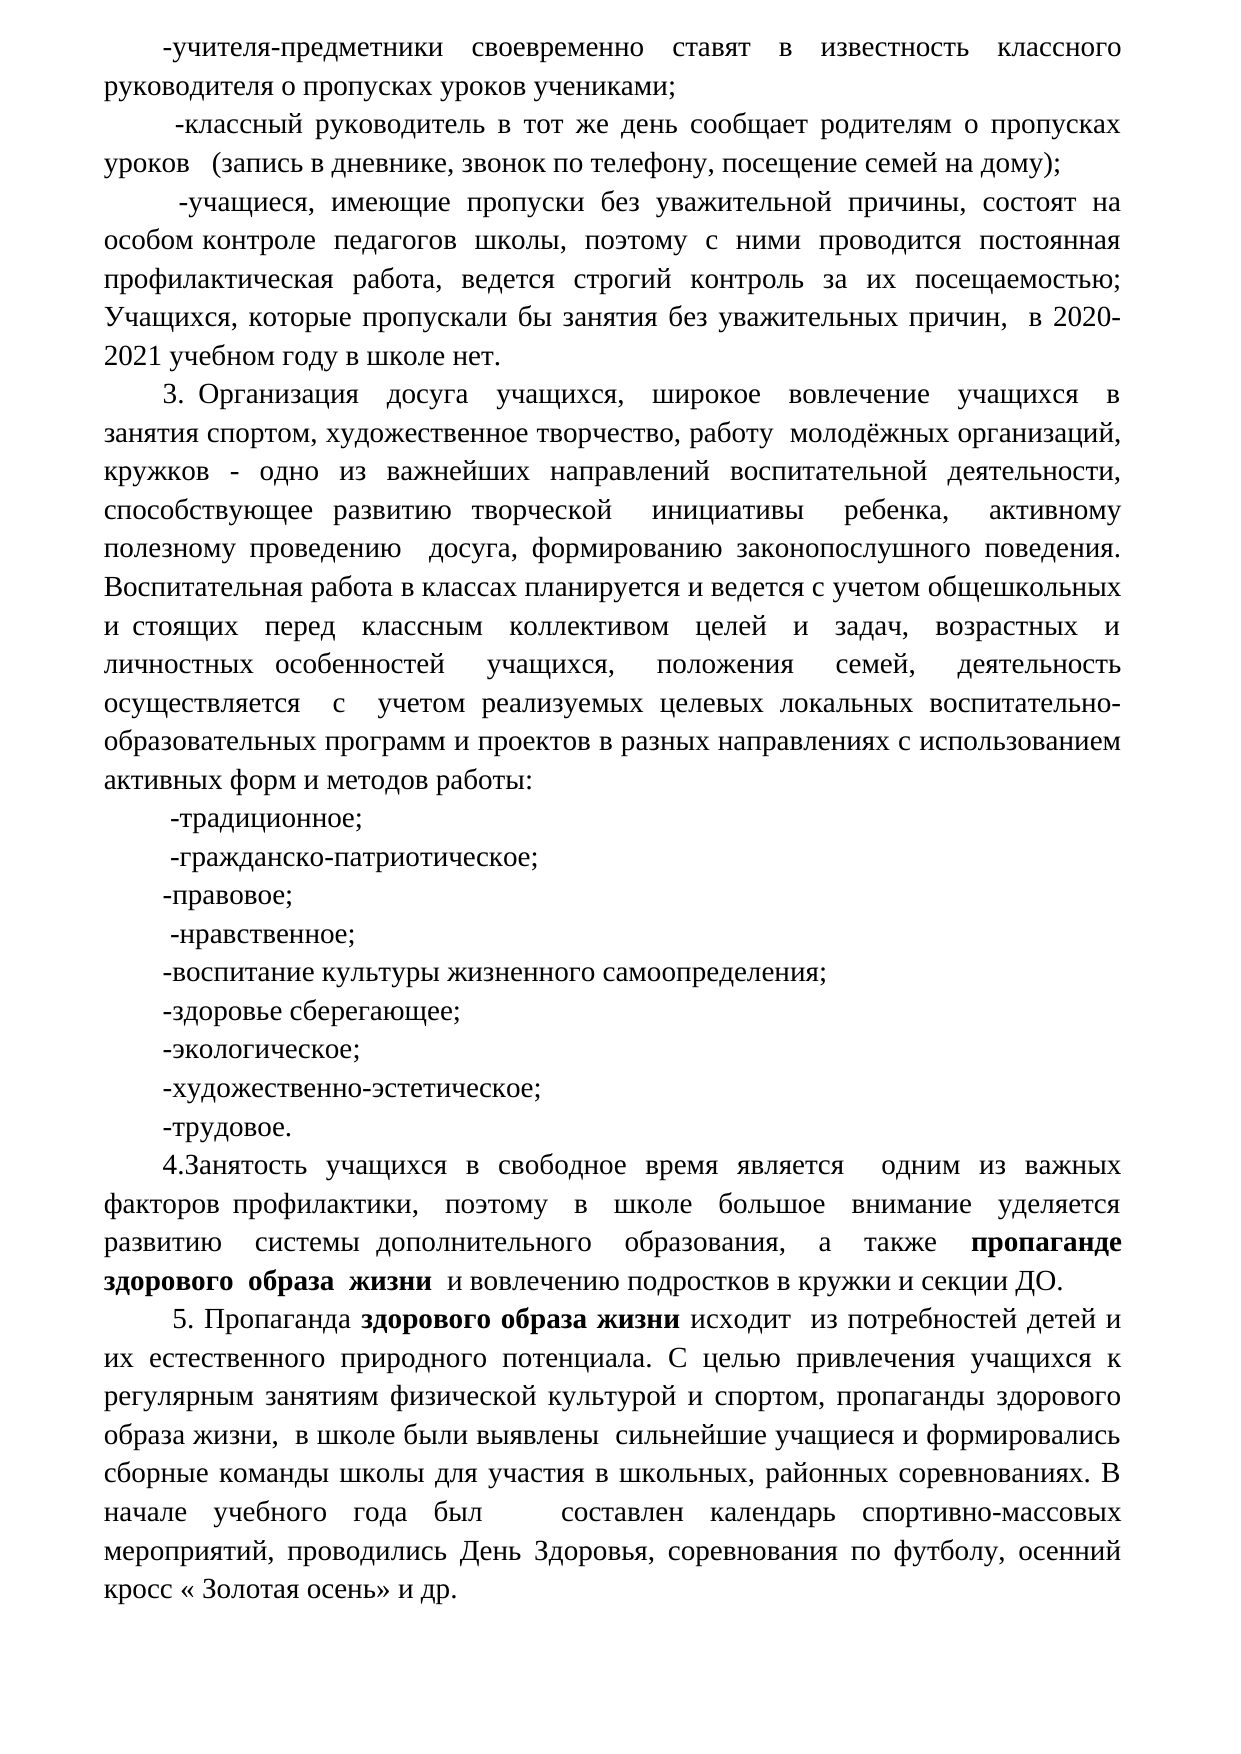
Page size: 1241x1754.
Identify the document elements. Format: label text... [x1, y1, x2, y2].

text 4.Занятость учащихся в свободное время является одним из важных факторов профилактики, поэтому в школе большое внимание уделяется развитию системы дополнительного образования, а также пропаганде здорового образа жизни и вовлечению подростков в кружки и секции ДО. [103, 1147, 1122, 1296]
text -учителя-предметники своевременно ставят в известность классного руководителя о пропусках уроков учениками; [103, 29, 1122, 102]
text -экологическое; [103, 1032, 1122, 1065]
text -традиционное; [103, 800, 1122, 834]
text -художественно-эстетическое; [103, 1070, 1122, 1104]
text 5. Пропаганда здорового образа жизни исходит из потребностей детей и их естественного природного потенциала. С целью привлечения учащихся к регулярным занятиям физической культурой и спортом, пропаганды здорового образа жизни, в школе были выявлены сильнейшие учащиеся и формировались сборные команды школы для участия в школьных, районных соревнованиях. В начале учебного года был составлен календарь спортивно-массовых мероприятий, проводились День Здоровья, соревнования по футболу, осенний кросс « Золотая осень» и др. [103, 1301, 1122, 1605]
text -трудовое. [103, 1109, 1122, 1142]
text -здоровье сберегающее; [103, 993, 1122, 1027]
text 3. Организация досуга учащихся, широкое вовлечение учащихся в занятия спортом, художественное творчество, работу молодёжных организаций, кружков - одно из важнейших направлений воспитательной деятельности, способствующее развитию творческой инициативы ребенка, активному полезному проведению досуга, формированию законопослушного поведения. Воспитательная работа в классах планируется и ведется с учетом общешкольных и стоящих перед классным коллективом целей и задач, возрастных и личностных особенностей учащихся, положения семей, деятельность осуществляется с учетом реализуемых целевых локальных воспитательно-образовательных программ и проектов в разных направлениях с использованием активных форм и методов работы: [103, 376, 1122, 795]
text -классный руководитель в тот же день сообщает родителям о пропусках уроков (запись в дневнике, звонок по телефону, посещение семей на дому); [103, 107, 1122, 179]
text -гражданско-патриотическое; [103, 839, 1122, 872]
text -учащиеся, имеющие пропуски без уважительной причины, состоят на особом контроле педагогов школы, поэтому с ними проводится постоянная профилактическая работа, ведется строгий контроль за их посещаемостью; Учащихся, которые пропускали бы занятия без уважительных причин, в 2020-2021 учебном году в школе нет. [103, 184, 1122, 371]
text -нравственное; [103, 916, 1122, 949]
text -правовое; [103, 877, 1122, 911]
text -воспитание культуры жизненного самоопределения; [103, 954, 1122, 988]
